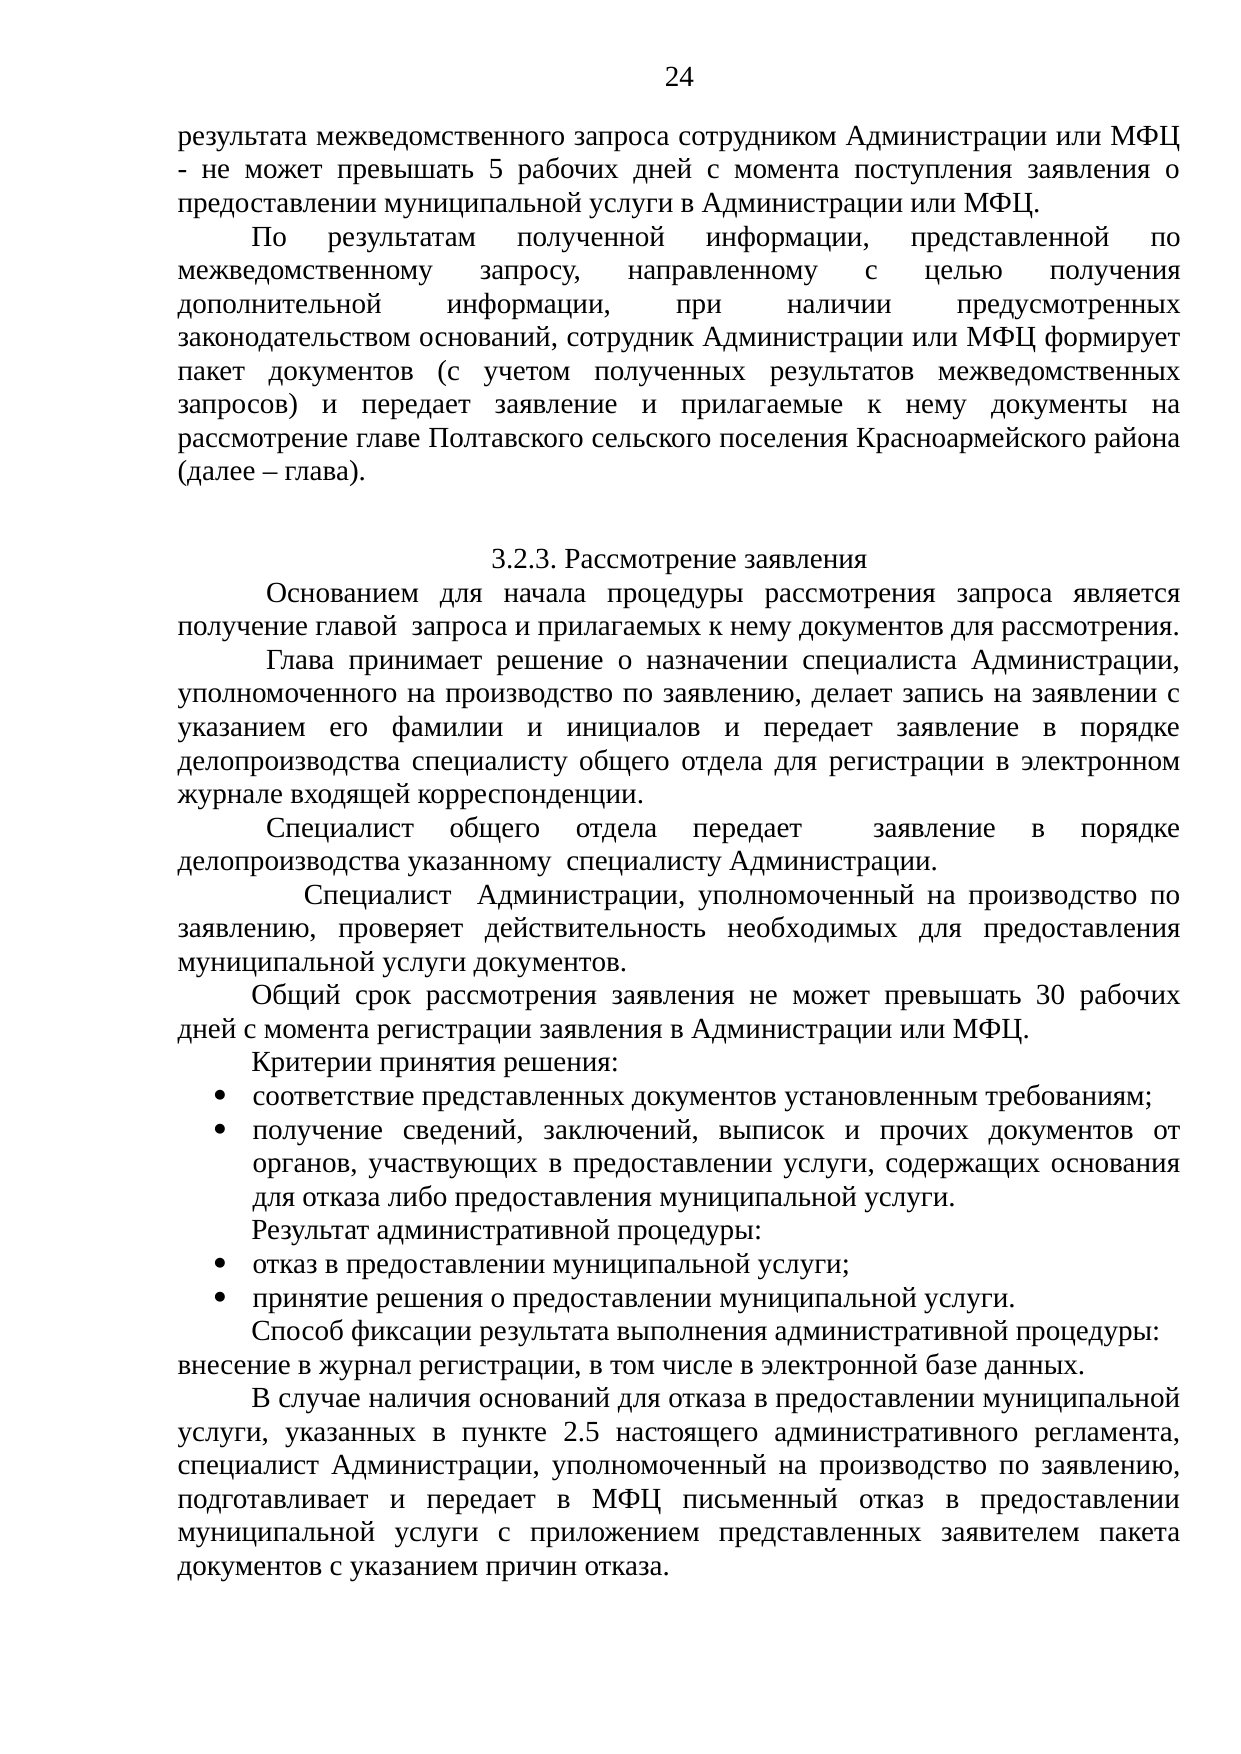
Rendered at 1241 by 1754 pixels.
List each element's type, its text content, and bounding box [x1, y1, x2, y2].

list соответствие представленных документов установленным требованиям; [215, 1078, 1181, 1112]
text Глава принимает решение о назначении специалиста Администрации, уполномоченного на производство по заявлению, делает запись на заявлении с указанием его фамилии и инициалов и передает заявление в порядке делопроизводства специалисту общего отдела для регистрации в электронном журнале входящей корреспонденции. [177, 642, 1181, 810]
subtitle 3.2.3. Рассмотрение заявления [177, 541, 1181, 575]
text Основанием для начала процедуры рассмотрения запроса является получение главой запроса и прилагаемых к нему документов для рассмотрения. [177, 575, 1181, 642]
list принятие решения о предоставлении муниципальной услуги. [215, 1280, 1181, 1313]
text Критерии принятия решения: [177, 1044, 1181, 1078]
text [177, 118, 1181, 219]
text В случае наличия оснований для отказа в предоставлении муниципальной услуги, указанных в пункте 2.5 настоящего административного регламента, специалист Администрации, уполномоченный на производство по заявлению, подготавливает и передает в МФЦ письменный отказ в предоставлении муниципальной услуги с приложением представленных заявителем пакета документов с указанием причин отказа. [177, 1380, 1181, 1582]
text Специалист общего отдела передает заявление в порядке делопроизводства указанному специалисту Администрации. [177, 810, 1181, 877]
text внесение в журнал регистрации, в том числе в электронной базе данных. [177, 1347, 1181, 1380]
text По результатам полученной информации, представленной по межведомственному запросу, направленному с целью получения дополнительной информации, при наличии предусмотренных законодательством оснований, сотрудник Администрации или МФЦ формирует пакет документов (с учетом полученных результатов межведомственных запросов) и передает заявление и прилагаемые к нему документы на рассмотрение главе Полтавского сельского поселения Красноармейского района (далее – глава). [177, 219, 1181, 487]
list отказ в предоставлении муниципальной услуги; [215, 1246, 1181, 1280]
text Специалист Администрации, уполномоченный на производство по заявлению, проверяет действительность необходимых для предоставления муниципальной услуги документов. [177, 877, 1181, 977]
text Способ фиксации результата выполнения административной процедуры: [177, 1313, 1181, 1347]
text Общий срок рассмотрения заявления не может превышать 30 рабочих дней с момента регистрации заявления в Администрации или МФЦ. [177, 977, 1181, 1044]
text Результат административной процедуры: [177, 1212, 1181, 1246]
list получение сведений, заключений, выписок и прочих документов от органов, участвующих в предоставлении услуги, содержащих основания для отказа либо предоставления муниципальной услуги. [215, 1112, 1181, 1212]
